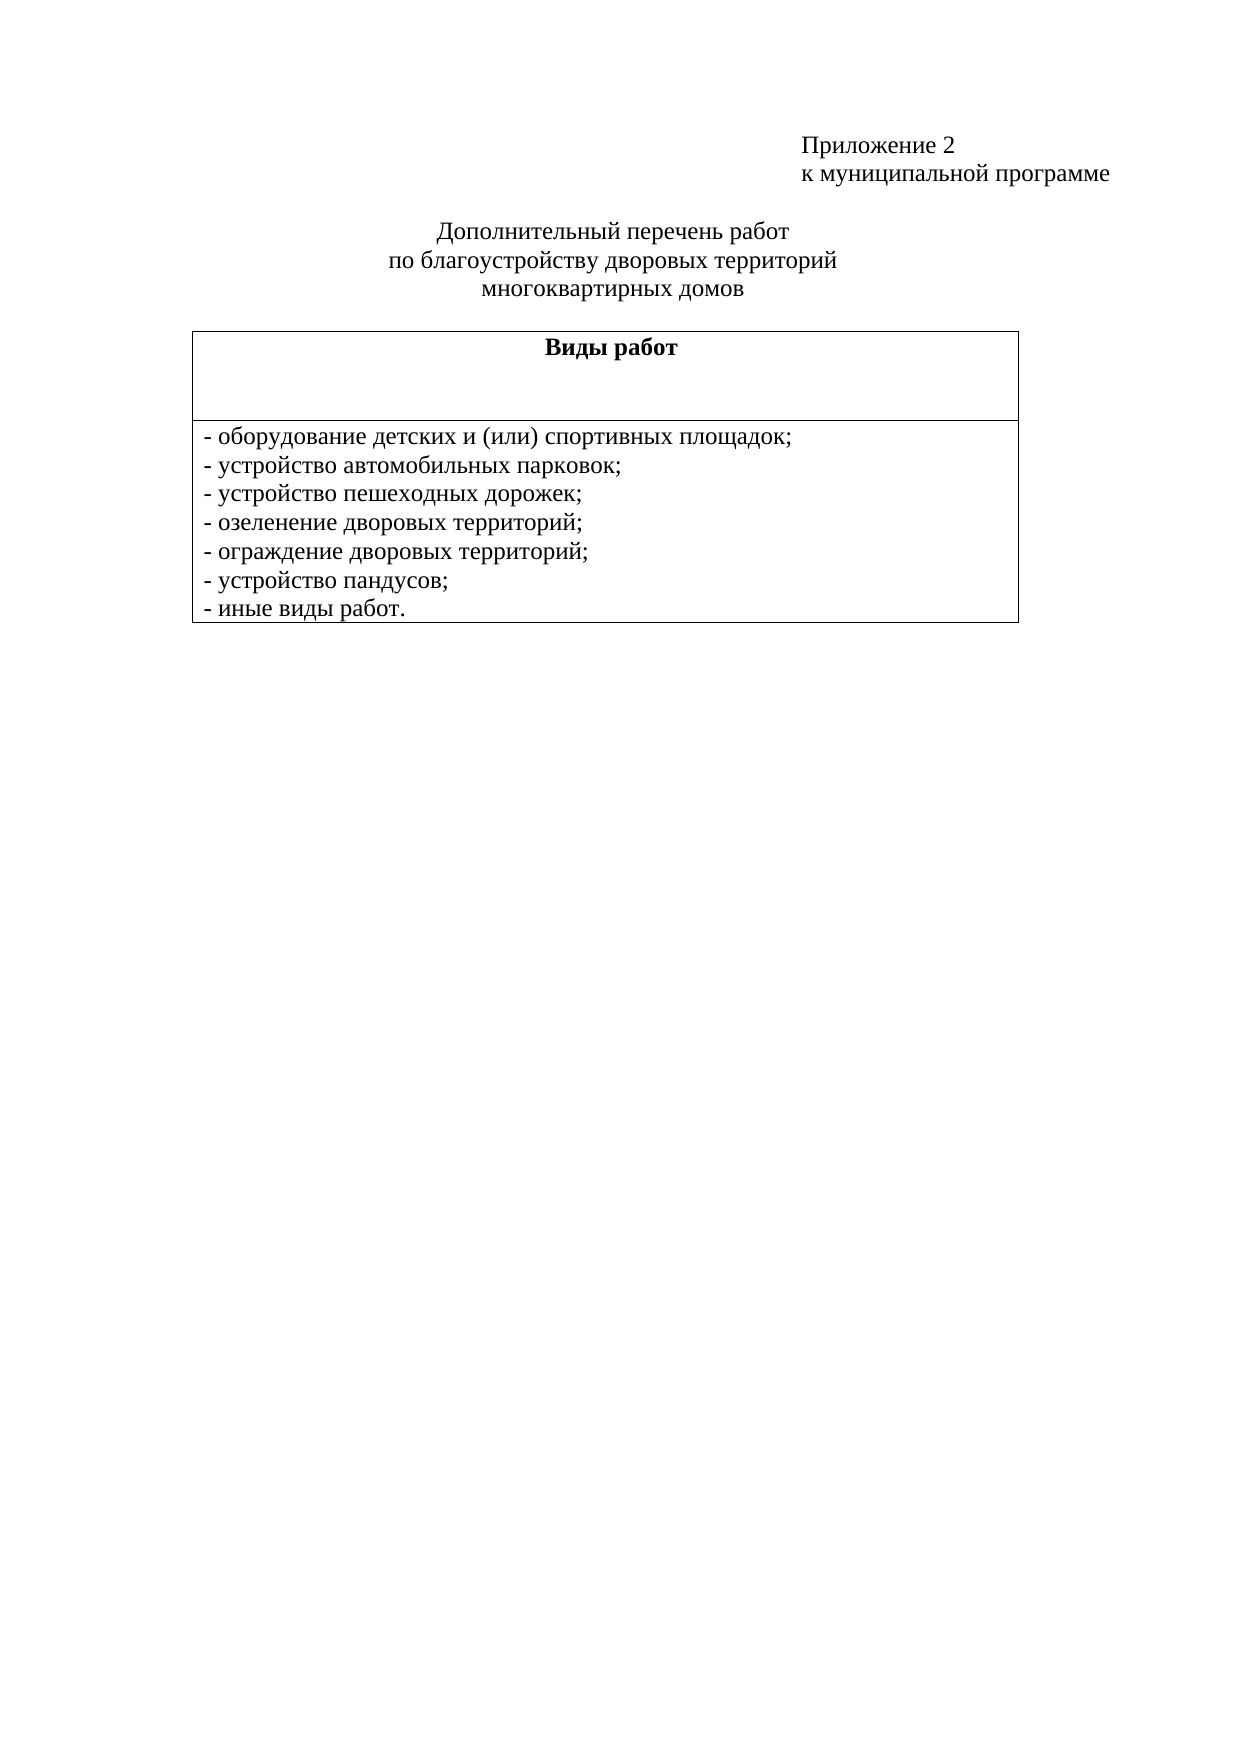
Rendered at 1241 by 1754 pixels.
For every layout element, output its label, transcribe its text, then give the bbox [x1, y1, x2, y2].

text по благоустройству дворовых территорий [89, 245, 1137, 273]
table_cell - оборудование детских и (или) спортивных площадок; - устройство автомобильных парковок; - устройство пешеходных дорожек; - озеленение дворовых территорий; - ограждение дворовых территорий; - устройство пандусов; - иные виды работ. [193, 421, 1018, 622]
table_header Виды работ [193, 332, 1018, 420]
text многоквартирных домов [89, 273, 1137, 302]
text Приложение 2 [801, 130, 1137, 158]
text Дополнительный перечень работ [89, 216, 1137, 245]
text к муниципальной программе [801, 158, 1137, 187]
